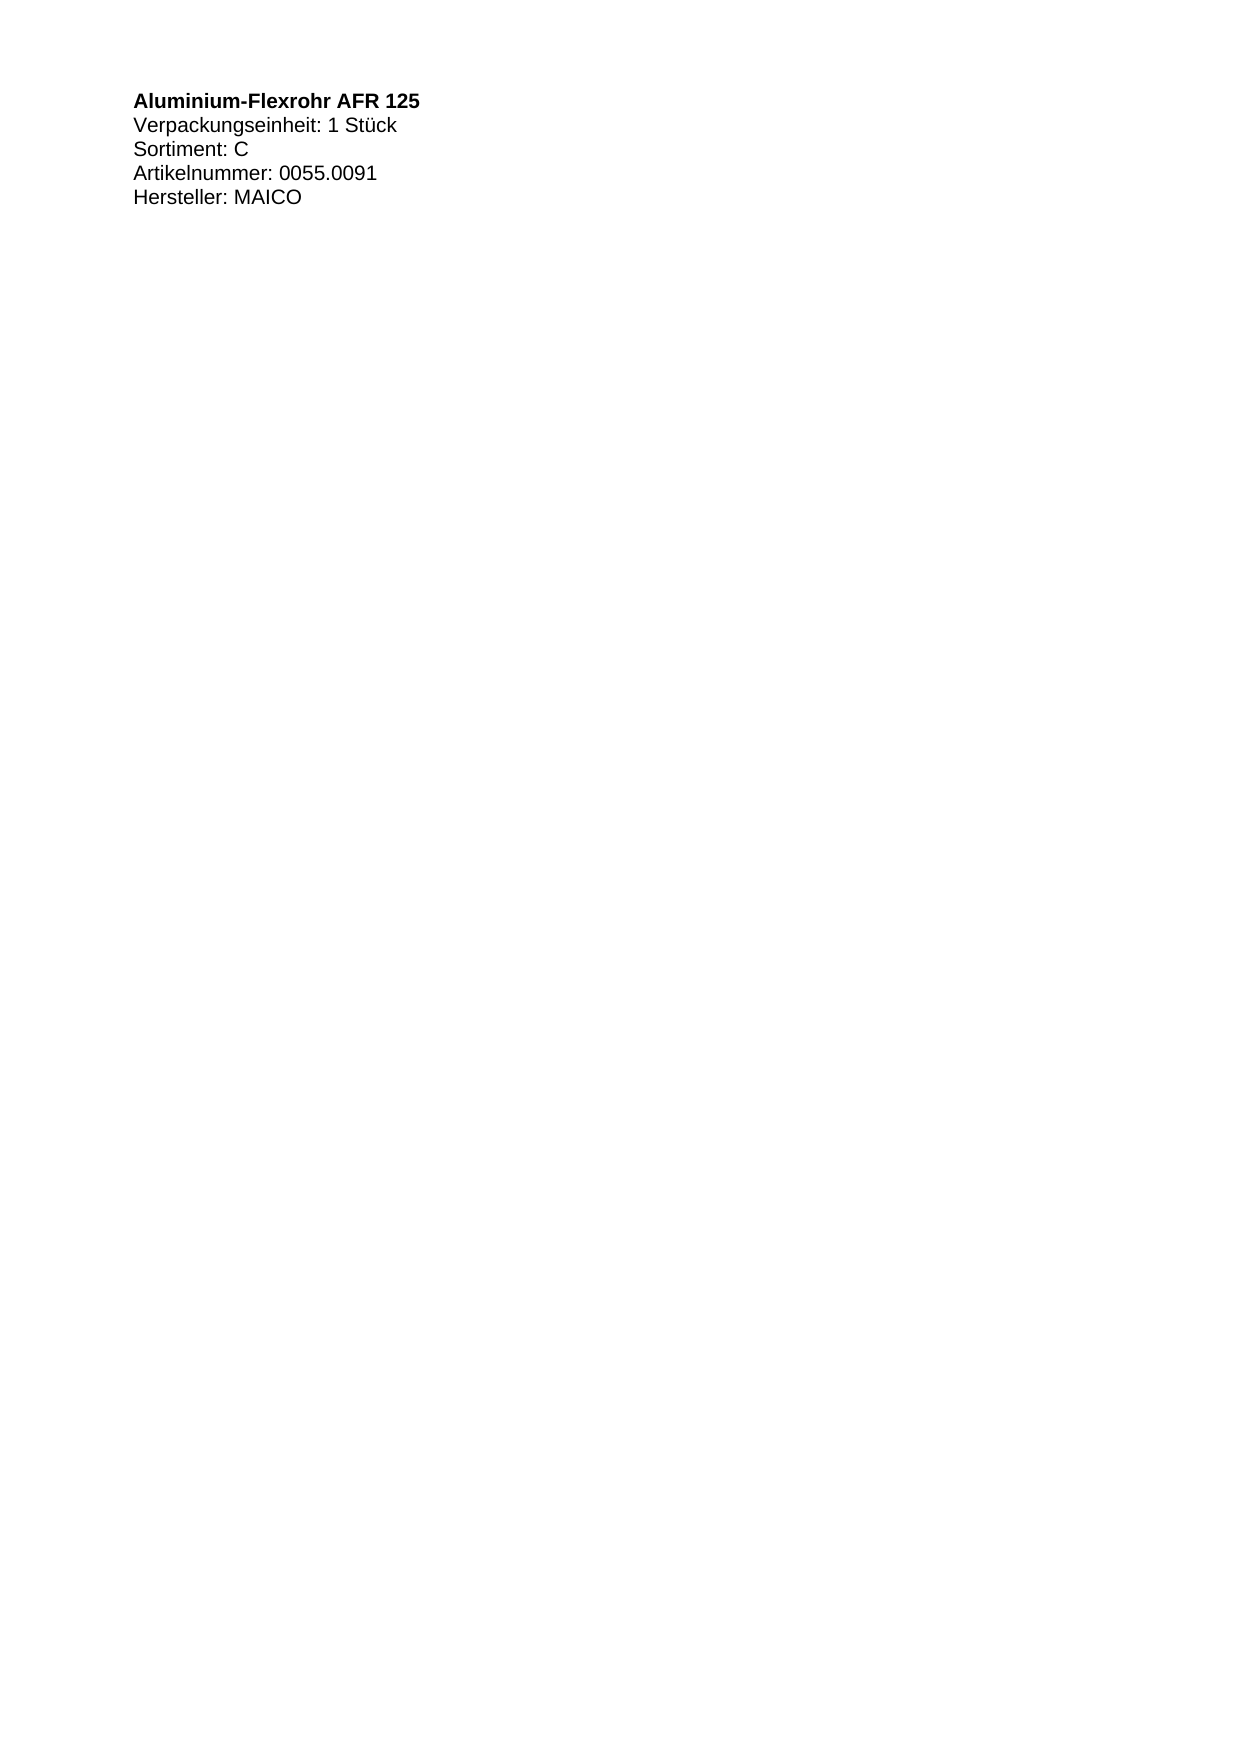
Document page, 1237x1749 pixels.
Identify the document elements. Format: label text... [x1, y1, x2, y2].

text Aluminium-Flexrohr AFR 125Verpackungseinheit: 1 StückSortiment: C Artikelnummer: 0055.0091Hersteller: MAICO [133, 89, 1148, 208]
